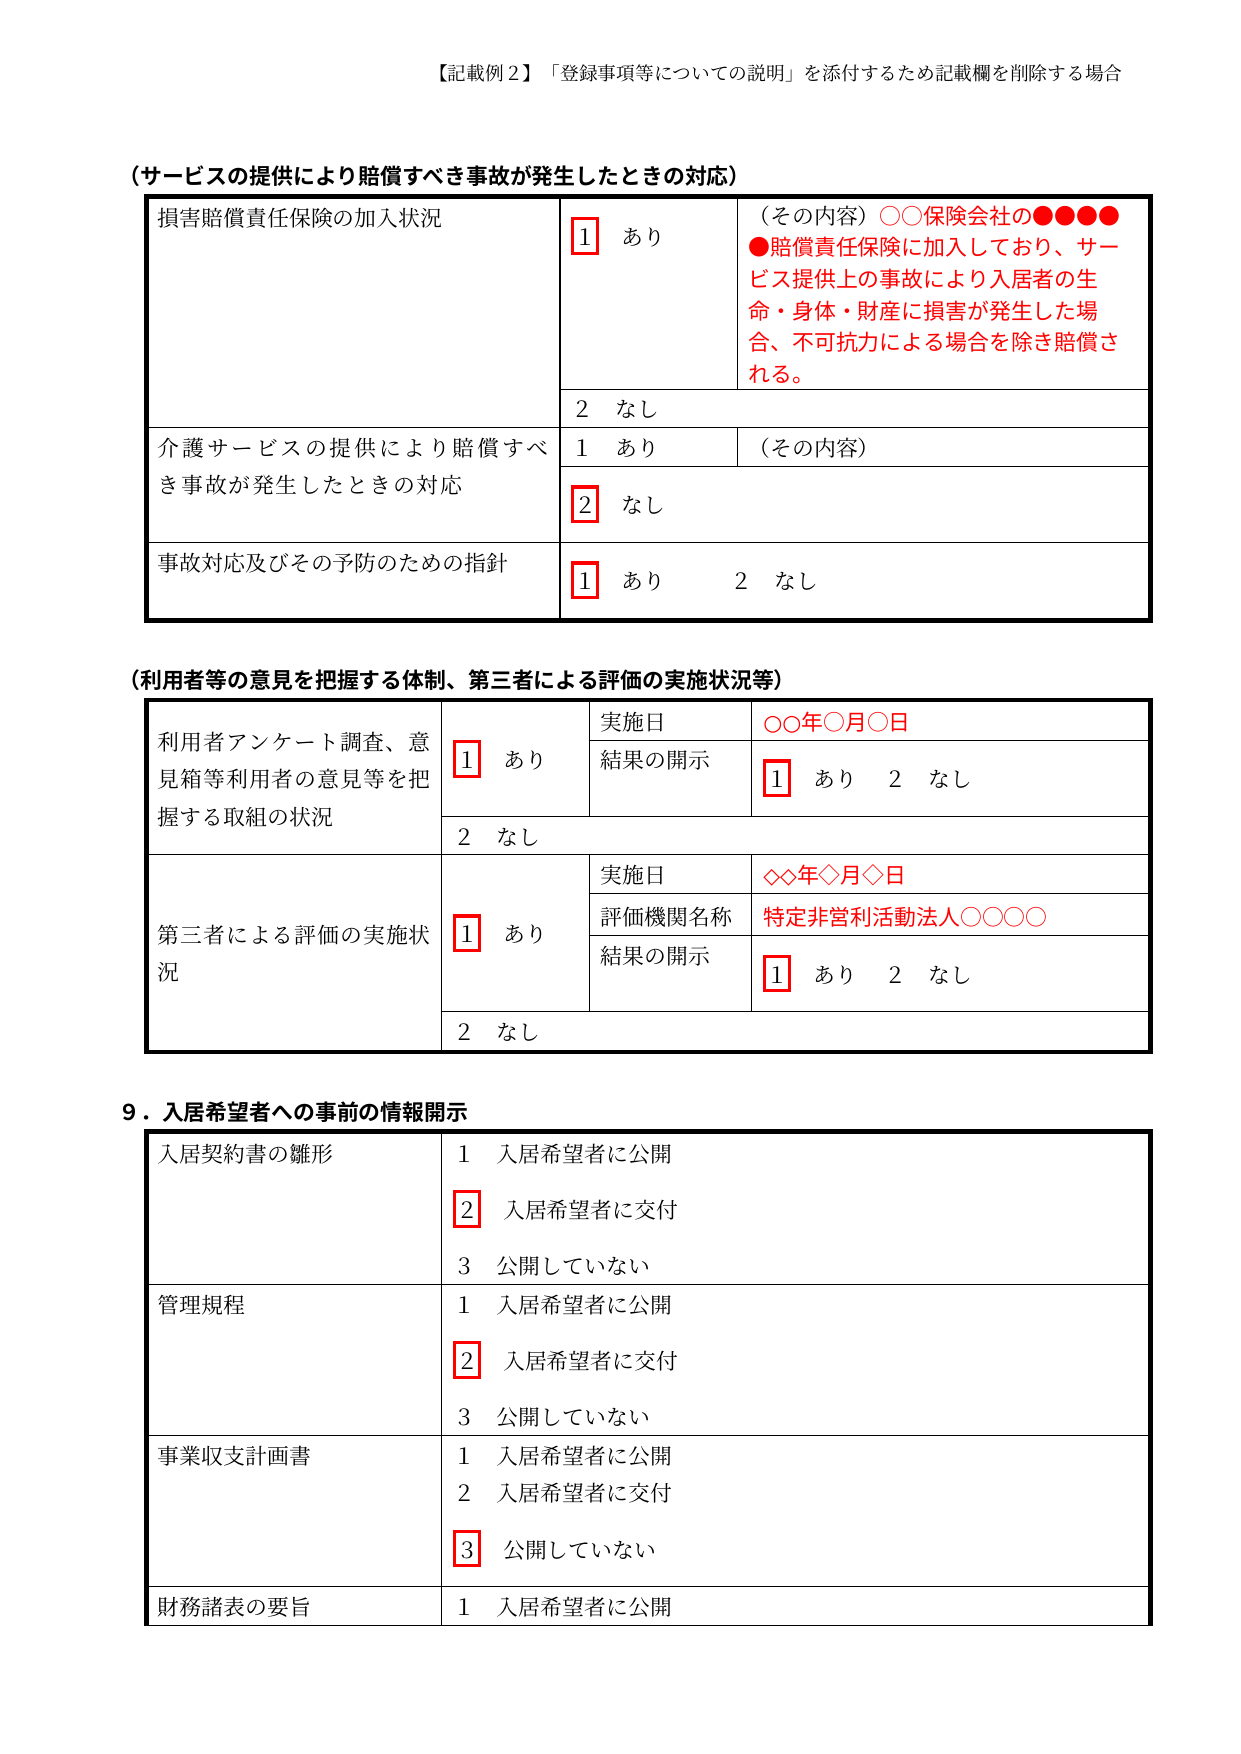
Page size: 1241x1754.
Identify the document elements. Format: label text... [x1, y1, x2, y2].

table_header 利用者アンケート調査、意見箱等利用者の意見等を把握する取組の状況 [149, 702, 441, 854]
table_cell 結果の開示 [590, 741, 751, 816]
table_cell ２ なし [561, 390, 1148, 427]
table_cell ◇◇年◇月◇日 [752, 855, 1148, 893]
table_cell 介護サービスの提供により賠償すべき事故が発生したときの対応 [149, 428, 559, 542]
table_cell １ 入居希望者に公開 ２ 入居希望者に交付 ３ 公開していない [442, 1285, 1148, 1435]
table_cell ２ なし [442, 817, 1148, 854]
table_cell ２ なし [442, 1012, 1148, 1049]
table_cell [442, 1587, 1148, 1624]
table_cell １ 入居希望者に公開 ２ 入居希望者に交付 ３ 公開していない [442, 1436, 1148, 1586]
table_cell 財務諸表の要旨 [149, 1587, 441, 1624]
table_cell 管理規程 [149, 1285, 441, 1435]
table_cell １ あり ２ なし [561, 543, 1148, 618]
table_cell 実施日 [590, 855, 751, 893]
table_cell 結果の開示 [590, 936, 751, 1011]
table_cell （その内容） [738, 428, 1148, 466]
text （サービスの提供により賠償すべき事故が発生したときの対応） [118, 156, 1122, 194]
table_cell 事業収支計画書 [149, 1436, 441, 1586]
table_cell 第三者による評価の実施状況 [149, 855, 441, 1049]
table_cell 事故対応及びその予防のための指針 [149, 543, 559, 618]
table_header 損害賠償責任保険の加入状況 [149, 199, 559, 427]
table_cell １ あり ２ なし [752, 741, 1148, 816]
table_cell ２ なし [561, 467, 1148, 542]
text ９．入居希望者への事前の情報開示 [118, 1092, 1122, 1129]
table_cell １ あり [561, 428, 737, 466]
table_cell 特定非営利活動法人○○○○ [752, 894, 1148, 935]
table_header １ あり [561, 199, 737, 389]
table_header 実施日 [590, 702, 751, 740]
table_header （その内容）○○保険会社の●●●●●賠償責任保険に加入しており、サービス提供上の事故により入居者の生命・身体・財産に損害が発生した場合、不可抗力による場合を除き賠償される。 [738, 199, 1148, 389]
table_cell 評価機関名称 [590, 894, 751, 935]
table_cell １ あり ２ なし [752, 936, 1148, 1011]
table_header 入居契約書の雛形 [149, 1134, 441, 1284]
table_header １ 入居希望者に公開 ２ 入居希望者に交付 ３ 公開していない [442, 1134, 1148, 1284]
table_cell １ あり [442, 855, 589, 1011]
table_header ○○年○月○日 [752, 702, 1148, 740]
table_header １ あり [442, 702, 589, 816]
text （利用者等の意見を把握する体制、第三者による評価の実施状況等） [118, 660, 1122, 697]
